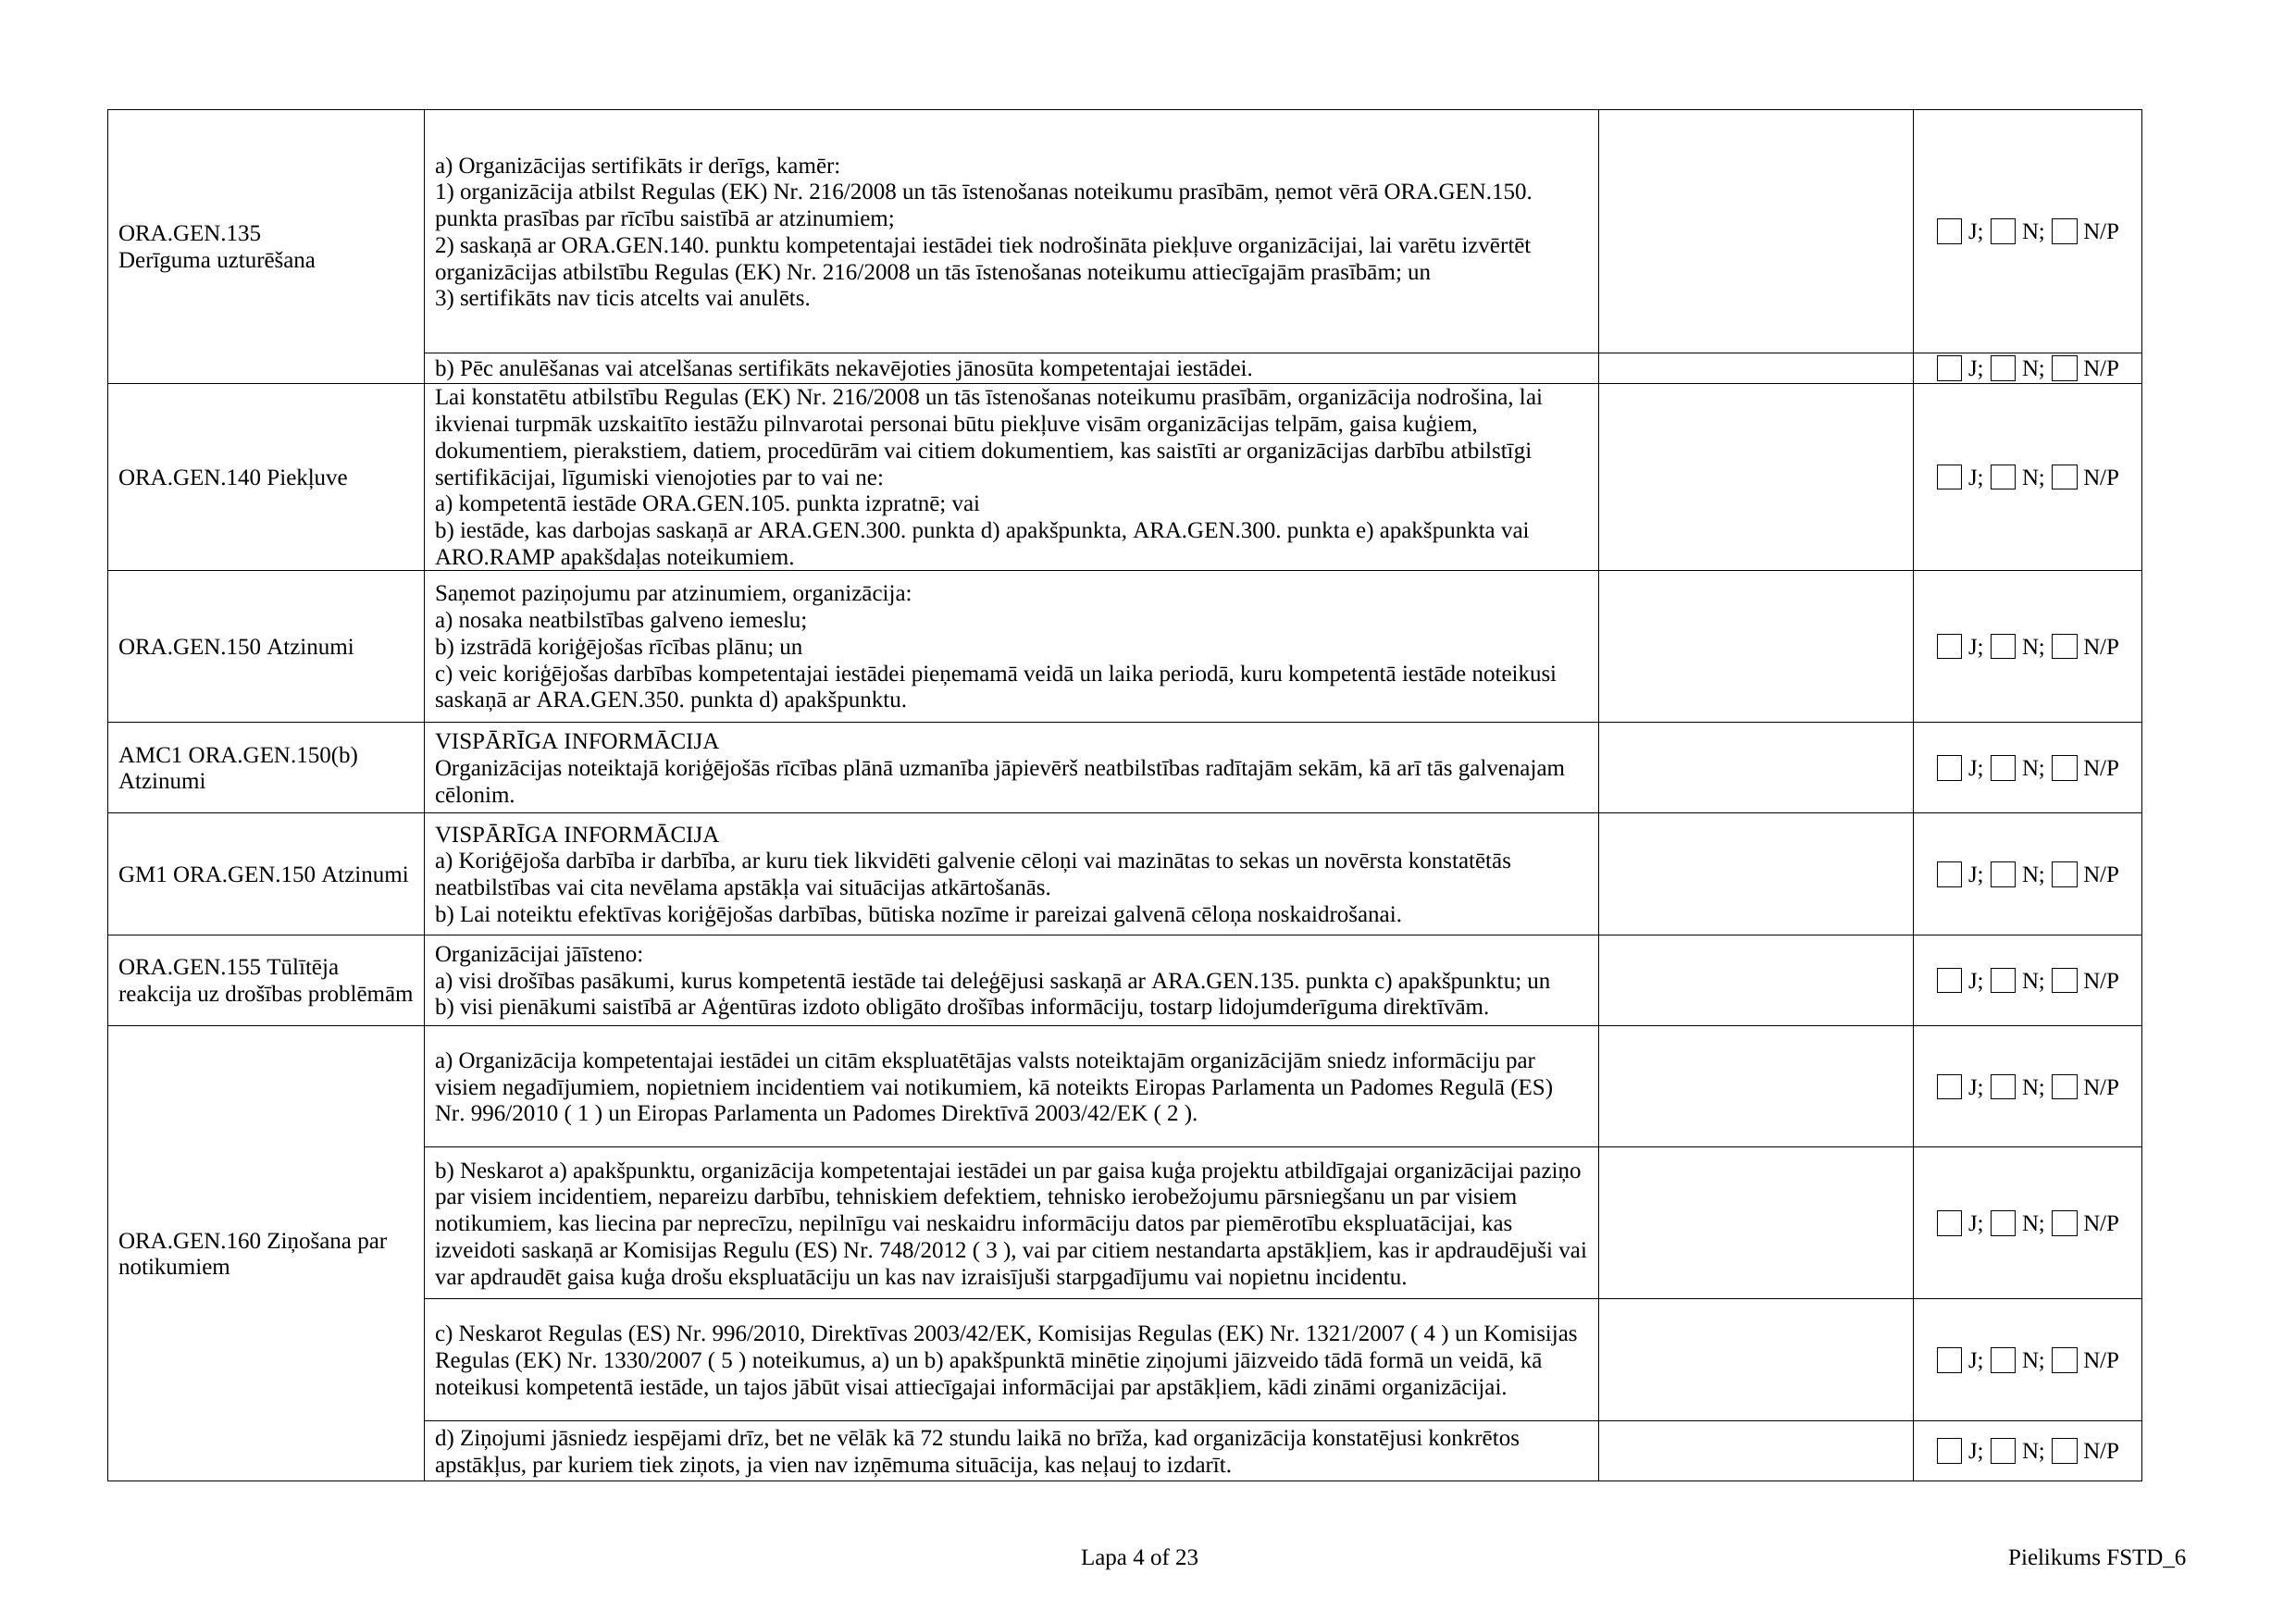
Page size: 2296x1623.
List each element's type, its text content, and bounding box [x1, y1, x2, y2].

table_cell J; N; N/P [1914, 384, 2141, 570]
table_cell c) Neskarot Regulas (ES) Nr. 996/2010, Direktīvas 2003/42/EK, Komisijas Regulas (EK) Nr. 1321/2007 ( 4 ) un Komisijas Regulas (EK) Nr. 1330/2007 ( 5 ) noteikumus, a) un b) apakšpunktā minētie ziņojumi jāizveido tādā formā un veidā, kā noteikusi kompetentā iestāde, un tajos jābūt visai attiecīgajai informācijai par apstākļiem, kādi zināmi organizācijai. [425, 1299, 1598, 1419]
table_cell [1599, 1299, 1913, 1419]
table_cell J; N; N/P [1914, 723, 2141, 812]
table_cell J; N; N/P [1914, 1147, 2141, 1298]
table_cell ORA.GEN.135 Derīguma uzturēšana [108, 110, 424, 382]
table_cell ORA.GEN.155 Tūlītēja reakcija uz drošības problēmām [108, 935, 424, 1025]
table_cell [1599, 935, 1913, 1025]
table_cell [1599, 384, 1913, 570]
table_cell J; N; N/P [1914, 1421, 2141, 1481]
table_cell ORA.GEN.140 Piekļuve [108, 384, 424, 570]
table_cell [1599, 723, 1913, 812]
table_cell d) Ziņojumi jāsniedz iespējami drīz, bet ne vēlāk kā 72 stundu laikā no brīža, kad organizācija konstatējusi konkrētos apstākļus, par kuriem tiek ziņots, ja vien nav izņēmuma situācija, kas neļauj to izdarīt. [425, 1421, 1598, 1481]
table_cell [1599, 353, 1913, 382]
table_cell b) Pēc anulēšanas vai atcelšanas sertifikāts nekavējoties jānosūta kompetentajai iestādei. [425, 353, 1598, 382]
table_cell AMC1 ORA.GEN.150(b) Atzinumi [108, 723, 424, 812]
table_cell VISPĀRĪGA INFORMĀCIJA Organizācijas noteiktajā koriģējošās rīcības plānā uzmanība jāpievērš neatbilstības radītajām sekām, kā arī tās galvenajam cēlonim. [425, 723, 1598, 812]
table_cell J; N; N/P [1914, 571, 2141, 722]
table_cell VISPĀRĪGA INFORMĀCIJA a) Koriģējoša darbība ir darbība, ar kuru tiek likvidēti galvenie cēloņi vai mazinātas to sekas un novērsta konstatētās neatbilstības vai cita nevēlama apstākļa vai situācijas atkārtošanās. b) Lai noteiktu efektīvas koriģējošas darbības, būtiska nozīme ir pareizai galvenā cēloņa noskaidrošanai. [425, 813, 1598, 934]
table_cell a) Organizācijas sertifikāts ir derīgs, kamēr: 1) organizācija atbilst Regulas (EK) Nr. 216/2008 un tās īstenošanas noteikumu prasībām, ņemot vērā ORA.GEN.150. punkta prasības par rīcību saistībā ar atzinumiem; 2) saskaņā ar ORA.GEN.140. punktu kompetentajai iestādei tiek nodrošināta piekļuve organizācijai, lai varētu izvērtēt organizācijas atbilstību Regulas (EK) Nr. 216/2008 un tās īstenošanas noteikumu attiecīgajām prasībām; un 3) sertifikāts nav ticis atcelts vai anulēts. [425, 110, 1598, 353]
table_cell [1599, 1421, 1913, 1481]
table_cell [1599, 1147, 1913, 1298]
table_cell Organizācijai jāīsteno: a) visi drošības pasākumi, kurus kompetentā iestāde tai deleģējusi saskaņā ar ARA.GEN.135. punkta c) apakšpunktu; un b) visi pienākumi saistībā ar Aģentūras izdoto obligāto drošības informāciju, tostarp lidojumderīguma direktīvām. [425, 935, 1598, 1025]
table_cell J; N; N/P [1914, 1026, 2141, 1146]
table_cell [1599, 813, 1913, 934]
table_cell J; N; N/P [1914, 935, 2141, 1025]
table_cell GM1 ORA.GEN.150 Atzinumi [108, 813, 424, 934]
table_cell a) Organizācija kompetentajai iestādei un citām ekspluatētājas valsts noteiktajām organizācijām sniedz informāciju par visiem negadījumiem, nopietniem incidentiem vai notikumiem, kā noteikts Eiropas Parlamenta un Padomes Regulā (ES) Nr. 996/2010 ( 1 ) un Eiropas Parlamenta un Padomes Direktīvā 2003/42/EK ( 2 ). [425, 1026, 1598, 1146]
table_cell b) Neskarot a) apakšpunktu, organizācija kompetentajai iestādei un par gaisa kuģa projektu atbildīgajai organizācijai paziņo par visiem incidentiem, nepareizu darbību, tehniskiem defektiem, tehnisko ierobežojumu pārsniegšanu un par visiem notikumiem, kas liecina par neprecīzu, nepilnīgu vai neskaidru informāciju datos par piemērotību ekspluatācijai, kas izveidoti saskaņā ar Komisijas Regulu (ES) Nr. 748/2012 ( 3 ), vai par citiem nestandarta apstākļiem, kas ir apdraudējuši vai var apdraudēt gaisa kuģa drošu ekspluatāciju un kas nav izraisījuši starpgadījumu vai nopietnu incidentu. [425, 1147, 1598, 1298]
table_cell J; N; N/P [1914, 353, 2141, 382]
table_cell ORA.GEN.160 Ziņošana par notikumiem [108, 1026, 424, 1481]
table_cell [1599, 110, 1913, 353]
table_cell Lai konstatētu atbilstību Regulas (EK) Nr. 216/2008 un tās īstenošanas noteikumu prasībām, organizācija nodrošina, lai ikvienai turpmāk uzskaitīto iestāžu pilnvarotai personai būtu piekļuve visām organizācijas telpām, gaisa kuģiem, dokumentiem, pierakstiem, datiem, procedūrām vai citiem dokumentiem, kas saistīti ar organizācijas darbību atbilstīgi sertifikācijai, līgumiski vienojoties par to vai ne: a) kompetentā iestāde ORA.GEN.105. punkta izpratnē; vai b) iestāde, kas darbojas saskaņā ar ARA.GEN.300. punkta d) apakšpunkta, ARA.GEN.300. punkta e) apakšpunkta vai ARO.RAMP apakšdaļas noteikumiem. [425, 384, 1598, 570]
table_cell ORA.GEN.150 Atzinumi [108, 571, 424, 722]
table_cell [1599, 1026, 1913, 1146]
table_cell J; N; N/P [1914, 110, 2141, 353]
table_cell [1599, 571, 1913, 722]
table_cell J; N; N/P [1914, 813, 2141, 934]
table_cell J; N; N/P [1914, 1299, 2141, 1419]
table_cell Saņemot paziņojumu par atzinumiem, organizācija: a) nosaka neatbilstības galveno iemeslu; b) izstrādā koriģējošas rīcības plānu; un c) veic koriģējošas darbības kompetentajai iestādei pieņemamā veidā un laika periodā, kuru kompetentā iestāde noteikusi saskaņā ar ARA.GEN.350. punkta d) apakšpunktu. [425, 571, 1598, 722]
